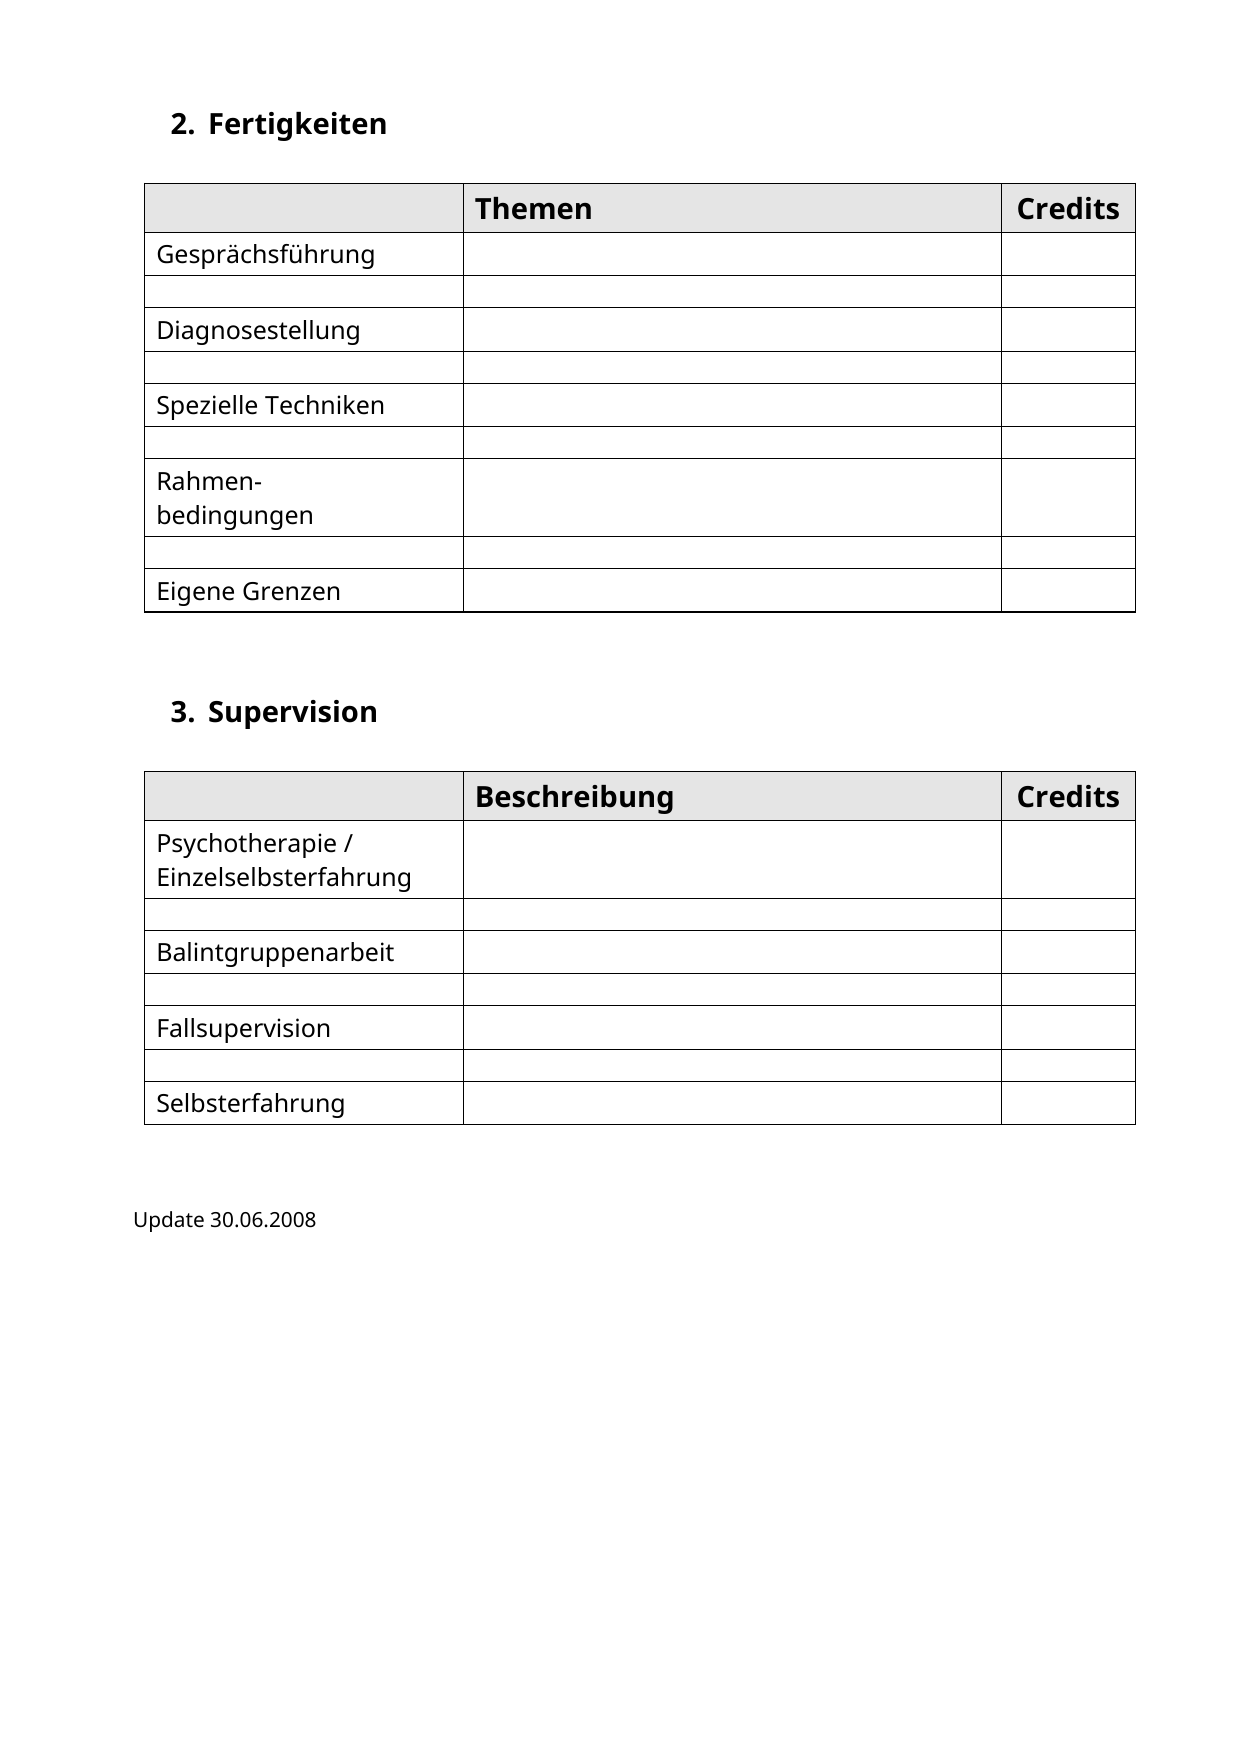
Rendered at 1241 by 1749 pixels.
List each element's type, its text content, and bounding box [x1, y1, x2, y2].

table_cell [1002, 427, 1135, 458]
table_cell Rahmen- bedingungen [145, 459, 463, 536]
table_cell [1002, 384, 1135, 426]
table_cell Psychotherapie / Einzelselbsterfahrung [145, 821, 463, 898]
table_cell [1002, 821, 1135, 898]
table_cell [145, 1050, 463, 1081]
table_header Credits [1002, 772, 1135, 820]
table_header [145, 184, 463, 232]
table_cell [464, 899, 1001, 930]
table_header [145, 772, 463, 820]
table_header Beschreibung [464, 772, 1001, 820]
table_cell [1002, 974, 1135, 1005]
table_cell [464, 308, 1001, 351]
table_cell [464, 459, 1001, 536]
table_cell [145, 276, 463, 307]
list Supervision [170, 692, 1137, 731]
table_cell Spezielle Techniken [145, 384, 463, 426]
table_cell [464, 276, 1001, 307]
table_cell Eigene Grenzen [145, 569, 463, 611]
list Fertigkeiten [170, 103, 1137, 143]
table_cell [464, 931, 1001, 973]
table_cell [464, 821, 1001, 898]
table_cell [1002, 1050, 1135, 1081]
table_cell [1002, 1082, 1135, 1124]
table_cell [464, 384, 1001, 426]
table_cell Selbsterfahrung [145, 1082, 463, 1124]
table_cell [145, 537, 463, 568]
table_cell [464, 1050, 1001, 1081]
table_cell [1002, 233, 1135, 275]
table_cell [464, 537, 1001, 568]
table_cell [145, 352, 463, 383]
table_cell [1002, 537, 1135, 568]
table_cell [145, 974, 463, 1005]
table_cell [464, 1006, 1001, 1049]
table_cell [1002, 352, 1135, 383]
table_cell Balintgruppenarbeit [145, 931, 463, 973]
table_cell [1002, 308, 1135, 351]
table_cell Diagnosestellung [145, 308, 463, 351]
table_cell [1002, 1006, 1135, 1049]
table_cell [464, 427, 1001, 458]
table_cell [145, 427, 463, 458]
table_cell [1002, 459, 1135, 536]
text Update 30.06.2008 [133, 1205, 1137, 1233]
table_cell [464, 1082, 1001, 1124]
table_cell [1002, 931, 1135, 973]
table_cell Fallsupervision [145, 1006, 463, 1049]
table_cell [464, 569, 1001, 611]
table_header Credits [1002, 184, 1135, 232]
table_cell [1002, 276, 1135, 307]
table_cell Gesprächsführung [145, 233, 463, 275]
table_cell [464, 352, 1001, 383]
table_header Themen [464, 184, 1001, 232]
table_cell [1002, 569, 1135, 611]
table_cell [464, 974, 1001, 1005]
table_cell [464, 233, 1001, 275]
table_cell [1002, 899, 1135, 930]
table_cell [145, 899, 463, 930]
